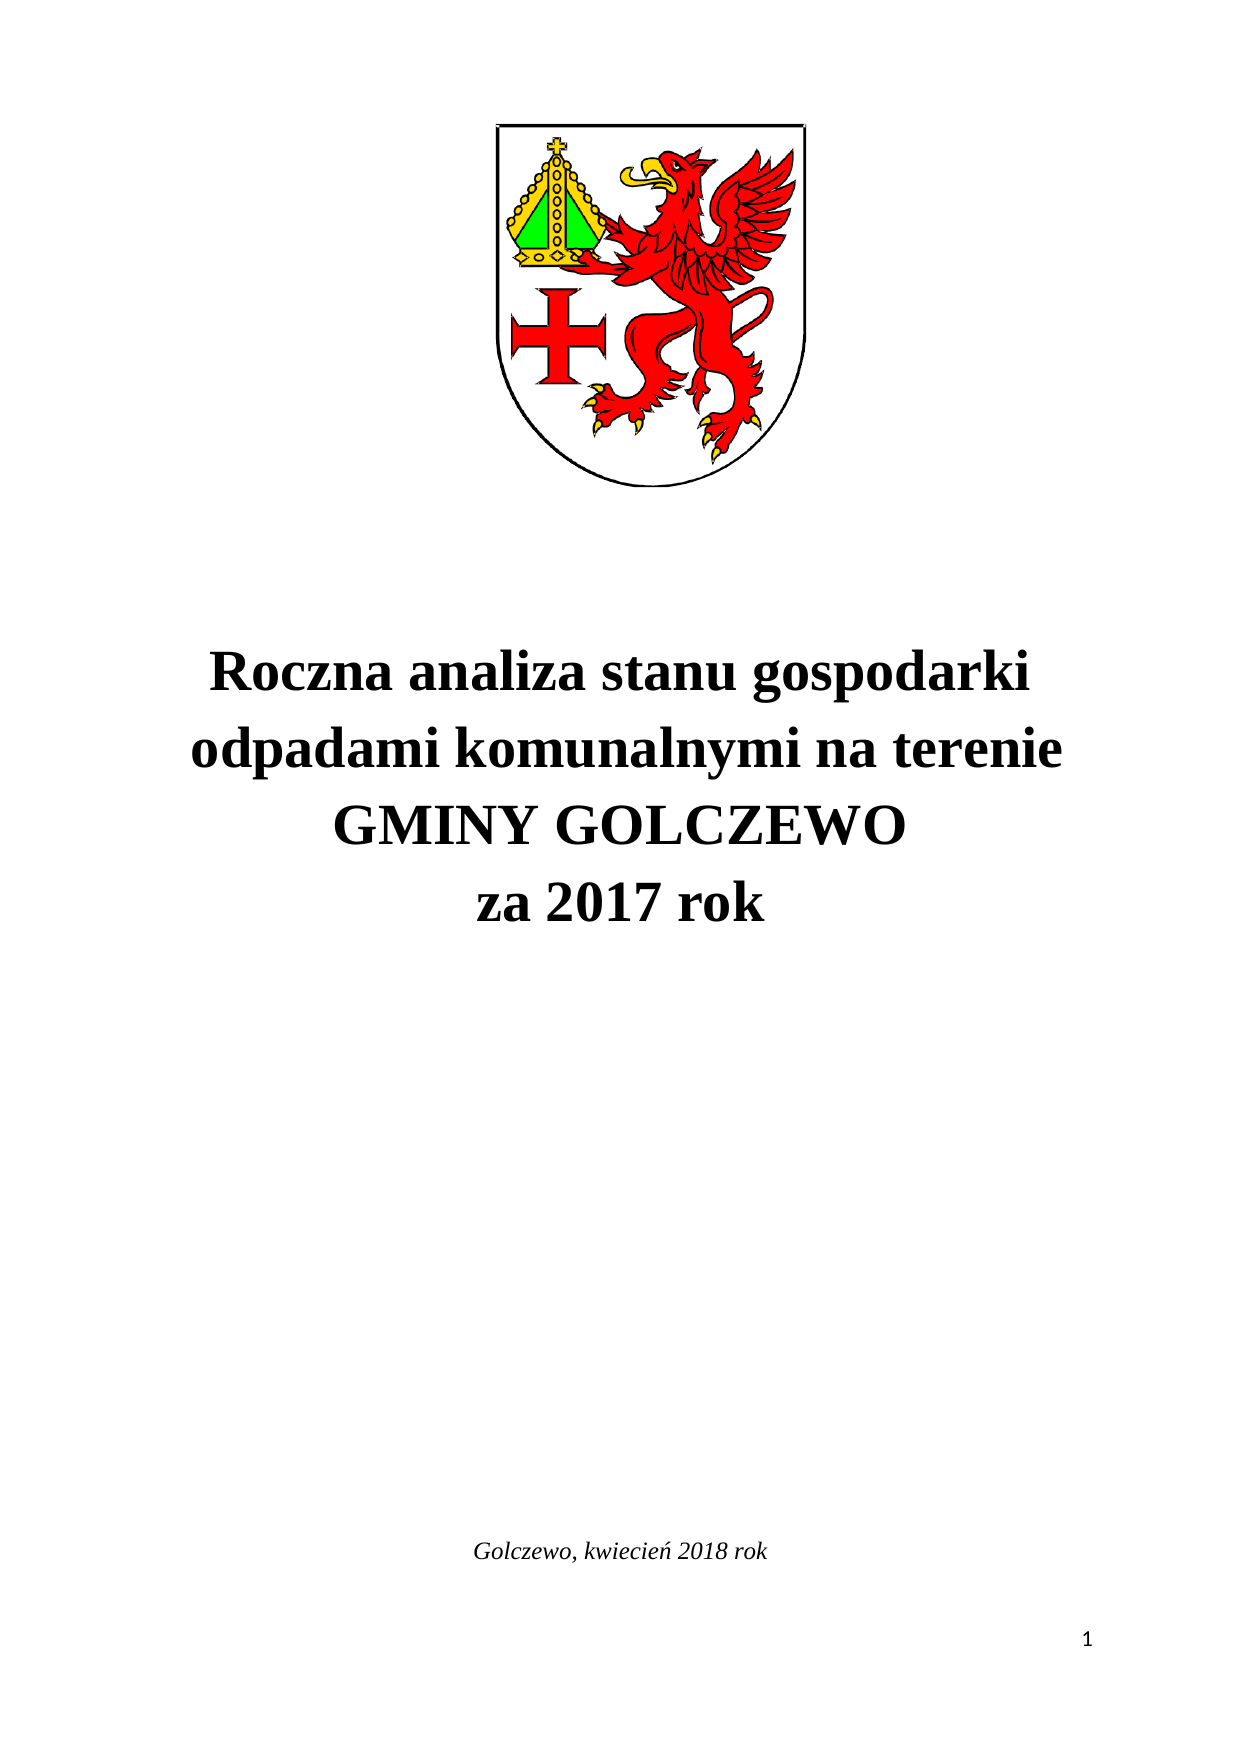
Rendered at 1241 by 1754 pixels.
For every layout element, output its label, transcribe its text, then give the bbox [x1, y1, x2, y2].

text odpadami komunalnymi na terenie [148, 713, 1093, 780]
text Roczna analiza stanu gospodarki [148, 636, 1093, 703]
text za 2017 rok [148, 867, 1093, 934]
text GMINY GOLCZEWO [148, 790, 1093, 857]
text Golczewo, kwiecień 2018 rok [148, 1536, 1093, 1565]
